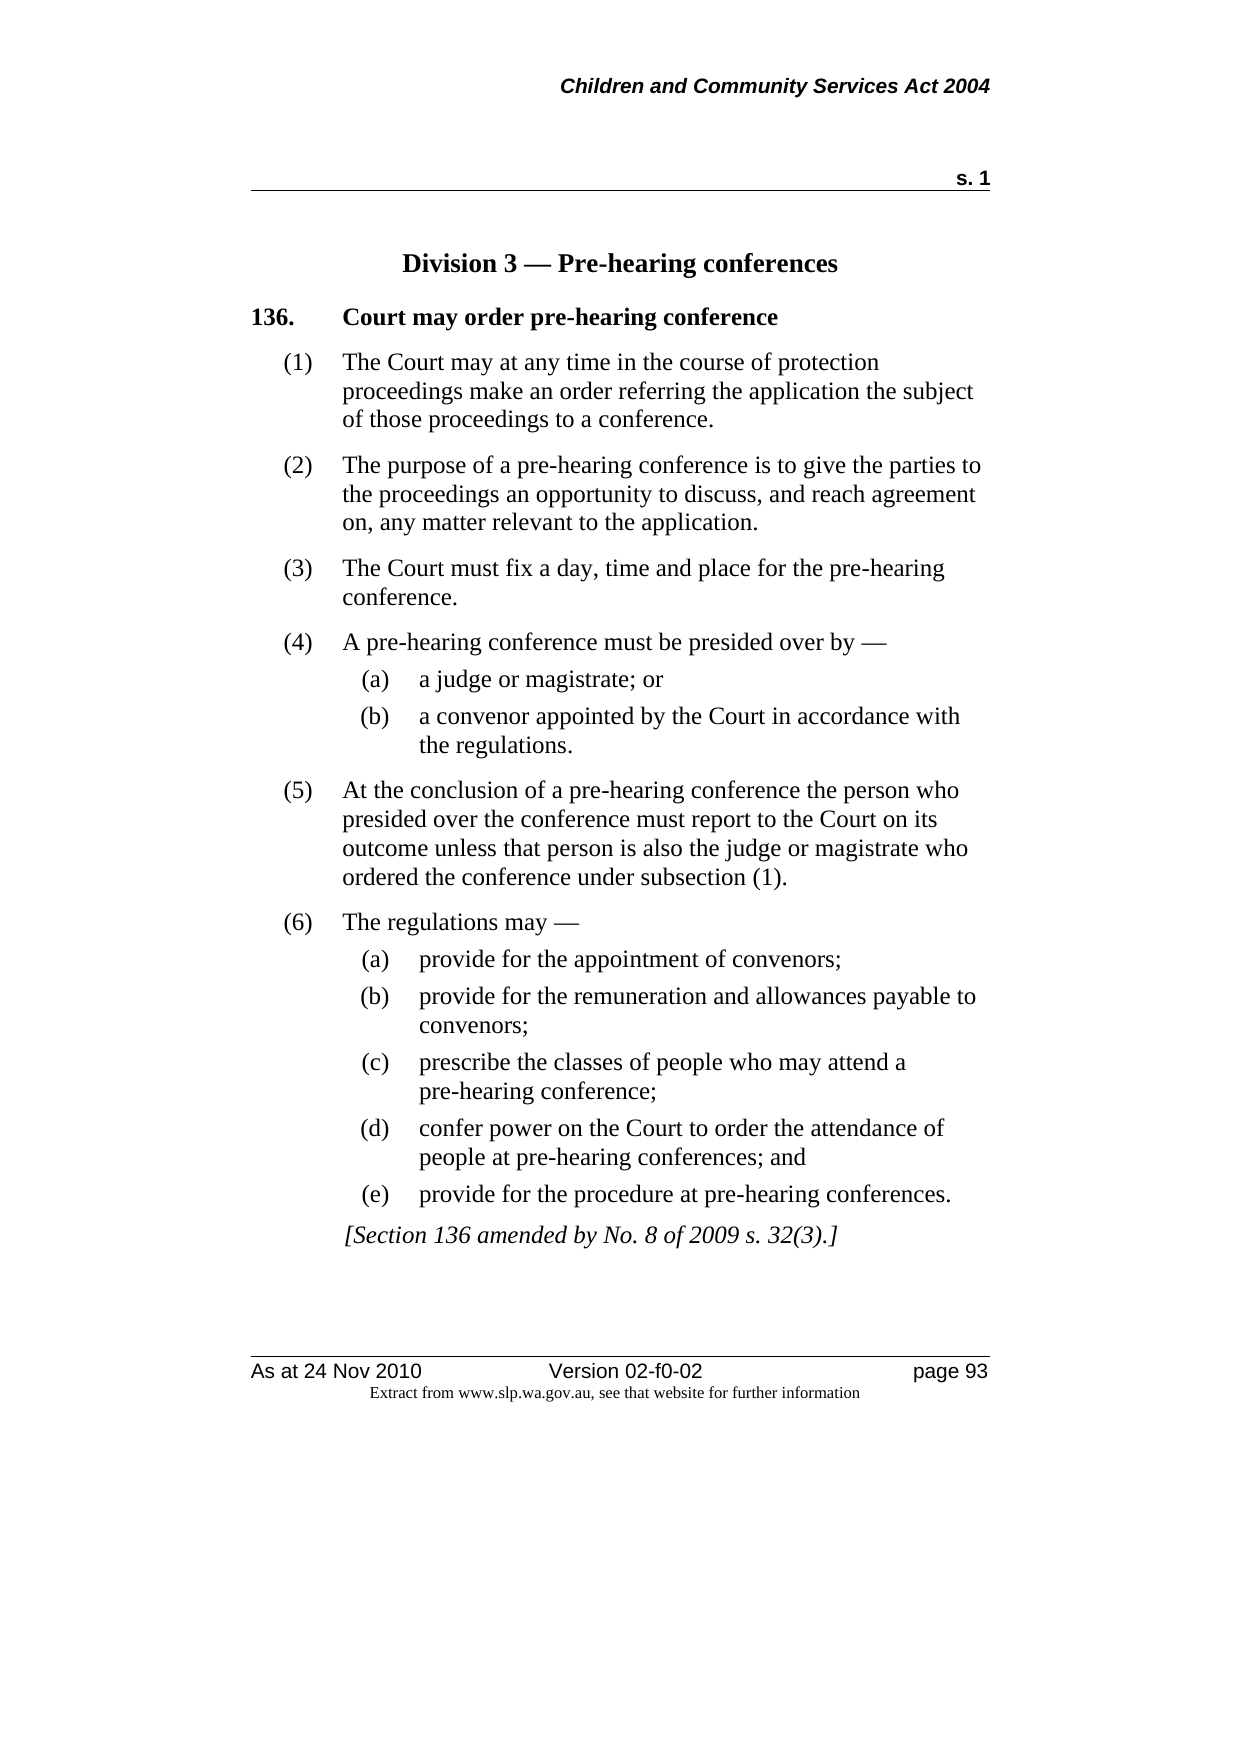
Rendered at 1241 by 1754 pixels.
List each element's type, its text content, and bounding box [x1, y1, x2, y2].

text (c) prescribe the classes of people who may attend a pre-hearing conference; [251, 1047, 990, 1104]
text (d) confer power on the Court to order the attendance of people at pre-hearing conferences; and [251, 1113, 990, 1170]
text (3) The Court must fix a day, time and place for the pre-hearing conference. [251, 553, 990, 610]
text (6) The regulations may — [251, 907, 990, 936]
text (5) At the conclusion of a pre-hearing conference the person who presided over the conference must report to the Court on its outcome unless that person is also the judge or magistrate who ordered the conference under subsection (1). [251, 775, 990, 890]
text (b) a convenor appointed by the Court in accordance with the regulations. [251, 701, 990, 759]
subtitle Division 3 — Pre-hearing conferences [251, 247, 990, 279]
text (e) provide for the procedure at pre-hearing conferences. [251, 1179, 990, 1207]
text (b) provide for the remuneration and allowances payable to convenors; [251, 981, 990, 1039]
subtitle 136. Court may order pre-hearing conference [251, 302, 990, 330]
text (2) The purpose of a pre-hearing conference is to give the parties to the proceedings an opportunity to discuss, and reach agreement on, any matter relevant to the application. [251, 450, 990, 536]
text (4) A pre-hearing conference must be presided over by — [251, 627, 990, 656]
text [Section 136 amended by No. 8 of 2009 s. 32(3).] [251, 1220, 990, 1249]
text (a) provide for the appointment of convenors; [251, 944, 990, 973]
text (a) a judge or magistrate; or [251, 664, 990, 693]
text (1) The Court may at any time in the course of protection proceedings make an order referring the application the subject of those proceedings to a conference. [251, 347, 990, 433]
